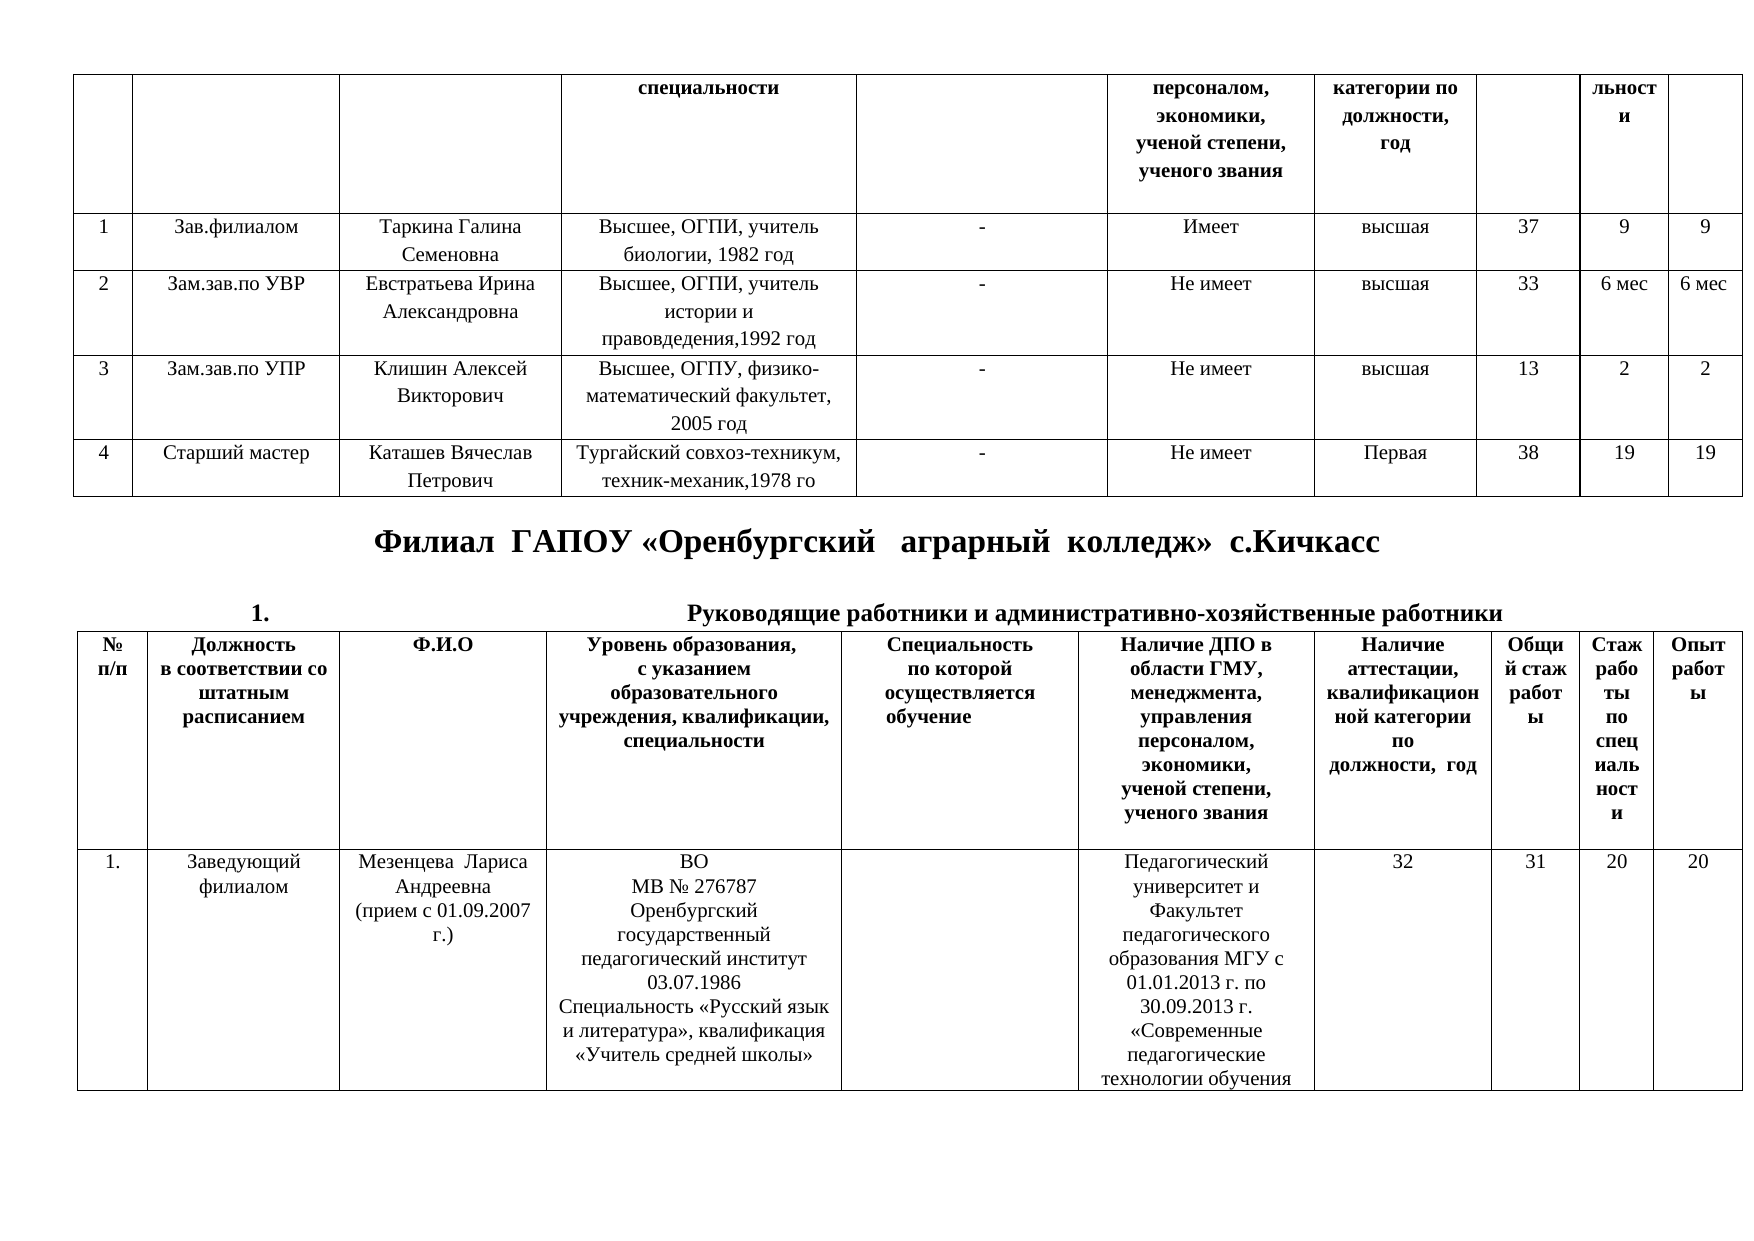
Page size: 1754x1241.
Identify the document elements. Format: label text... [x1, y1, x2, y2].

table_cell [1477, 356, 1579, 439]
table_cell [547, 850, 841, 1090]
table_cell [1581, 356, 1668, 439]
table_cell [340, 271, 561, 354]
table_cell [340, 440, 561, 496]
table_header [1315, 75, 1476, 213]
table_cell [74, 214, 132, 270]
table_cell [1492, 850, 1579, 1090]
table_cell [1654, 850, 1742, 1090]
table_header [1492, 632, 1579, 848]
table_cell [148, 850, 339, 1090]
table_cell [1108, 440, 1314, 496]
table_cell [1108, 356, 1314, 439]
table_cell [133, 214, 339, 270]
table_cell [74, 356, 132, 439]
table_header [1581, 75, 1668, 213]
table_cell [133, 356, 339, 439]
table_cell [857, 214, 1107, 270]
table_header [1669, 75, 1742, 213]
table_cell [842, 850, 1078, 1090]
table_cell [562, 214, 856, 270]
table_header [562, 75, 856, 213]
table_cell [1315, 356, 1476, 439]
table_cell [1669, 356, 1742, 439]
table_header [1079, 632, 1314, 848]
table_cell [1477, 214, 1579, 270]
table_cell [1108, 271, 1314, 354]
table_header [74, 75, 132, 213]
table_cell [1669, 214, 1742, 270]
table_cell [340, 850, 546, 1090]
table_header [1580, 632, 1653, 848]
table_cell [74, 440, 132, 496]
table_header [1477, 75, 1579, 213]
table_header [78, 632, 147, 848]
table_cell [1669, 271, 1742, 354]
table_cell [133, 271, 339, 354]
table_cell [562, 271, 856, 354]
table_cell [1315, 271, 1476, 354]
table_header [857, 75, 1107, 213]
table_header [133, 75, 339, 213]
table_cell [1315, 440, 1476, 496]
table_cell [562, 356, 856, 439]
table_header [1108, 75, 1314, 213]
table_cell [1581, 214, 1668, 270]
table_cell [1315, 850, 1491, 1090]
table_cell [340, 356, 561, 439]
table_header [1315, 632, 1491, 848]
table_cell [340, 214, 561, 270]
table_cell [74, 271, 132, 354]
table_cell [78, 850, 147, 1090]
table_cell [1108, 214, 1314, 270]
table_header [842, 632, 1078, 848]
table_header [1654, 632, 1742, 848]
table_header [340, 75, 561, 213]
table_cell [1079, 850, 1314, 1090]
text Филиал ГАПОУ «Оренбургский аграрный колледж» с.Кичкасс [89, 521, 1665, 559]
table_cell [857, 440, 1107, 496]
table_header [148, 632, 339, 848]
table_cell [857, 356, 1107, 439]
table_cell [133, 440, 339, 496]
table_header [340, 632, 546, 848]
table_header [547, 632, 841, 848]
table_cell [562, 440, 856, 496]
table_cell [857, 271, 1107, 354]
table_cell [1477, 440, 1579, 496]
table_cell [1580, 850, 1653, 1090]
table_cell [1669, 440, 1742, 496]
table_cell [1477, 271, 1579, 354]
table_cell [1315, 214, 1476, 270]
list Руководящие работники и административно-хозяйственные работники [89, 598, 1665, 627]
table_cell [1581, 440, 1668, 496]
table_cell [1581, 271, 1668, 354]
